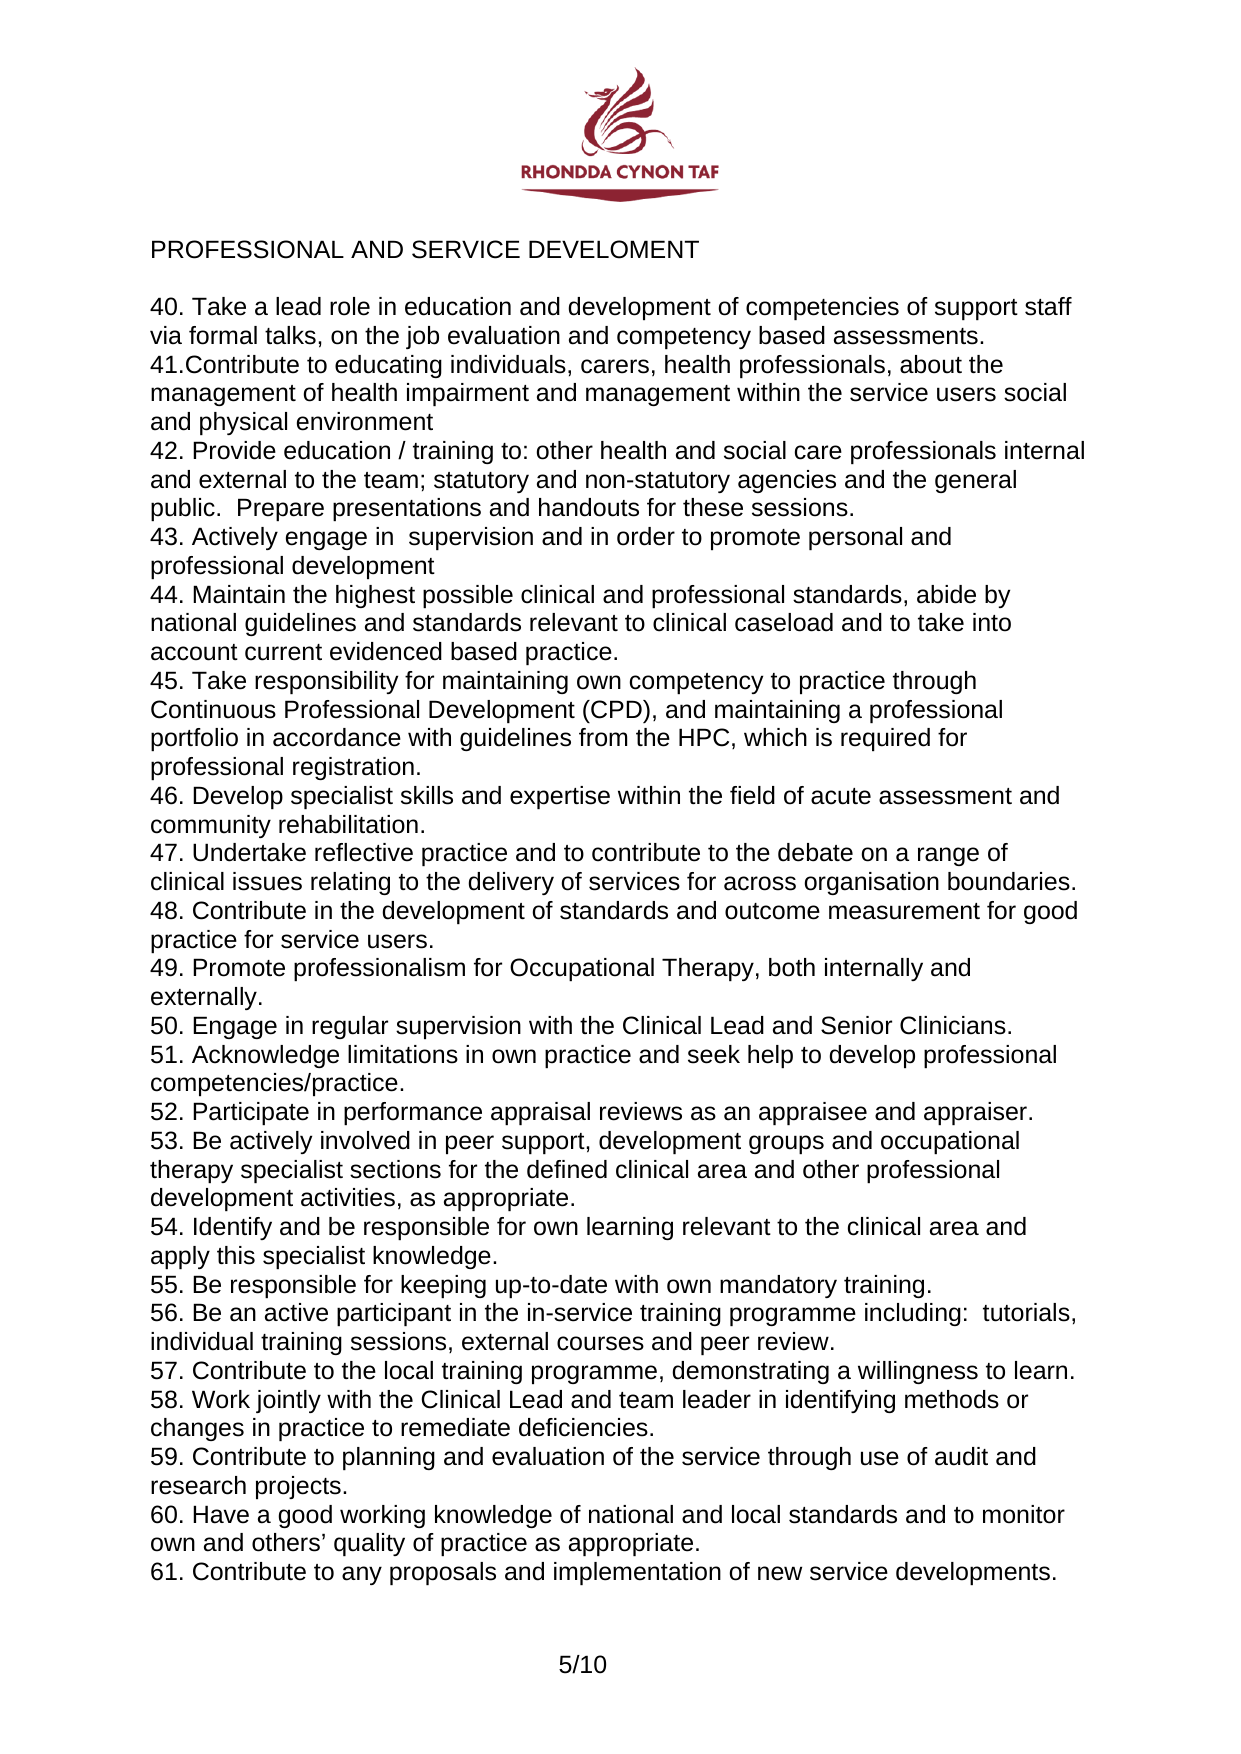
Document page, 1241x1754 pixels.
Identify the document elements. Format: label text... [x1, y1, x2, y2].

text 59. Contribute to planning and evaluation of the service through use of audit and research projects. [150, 1442, 1090, 1500]
picture [521, 67, 719, 202]
text 47. Undertake reflective practice and to contribute to the debate on a range of clinical issues relating to the delivery of services for across organisation boundaries. [150, 838, 1090, 896]
text 55. Be responsible for keeping up-to-date with own mandatory training. [150, 1270, 1090, 1298]
text 52. Participate in performance appraisal reviews as an appraisee and appraiser. [150, 1097, 1090, 1126]
text 60. Have a good working knowledge of national and local standards and to monitor own and others’ quality of practice as appropriate. [150, 1500, 1090, 1557]
text 49. Promote professionalism for Occupational Therapy, both internally and externally. [150, 953, 1090, 1011]
text 53. Be actively involved in peer support, development groups and occupational therapy specialist sections for the defined clinical area and other professional development activities, as appropriate. [150, 1126, 1090, 1212]
text PROFESSIONAL AND SERVICE DEVELOMENT [150, 235, 1090, 263]
text 54. Identify and be responsible for own learning relevant to the clinical area and apply this specialist knowledge. [150, 1212, 1090, 1270]
text 45. Take responsibility for maintaining own competency to practice through Continuous Professional Development (CPD), and maintaining a professional portfolio in accordance with guidelines from the HPC, which is required for professional registration. [150, 666, 1090, 781]
text 40. Take a lead role in education and development of competencies of support staff via formal talks, on the job evaluation and competency based assessments. [150, 292, 1090, 350]
text 56. Be an active participant in the in-service training programme including: tutorials, individual training sessions, external courses and peer review. [150, 1298, 1090, 1356]
text 46. Develop specialist skills and expertise within the field of acute assessment and community rehabilitation. [150, 781, 1090, 838]
text 61. Contribute to any proposals and implementation of new service developments. [150, 1557, 1090, 1586]
text 51. Acknowledge limitations in own practice and seek help to develop professional competencies/practice. [150, 1040, 1090, 1097]
text 44. Maintain the highest possible clinical and professional standards, abide by national guidelines and standards relevant to clinical caseload and to take into account current evidenced based practice. [150, 580, 1090, 666]
text 41.Contribute to educating individuals, carers, health professionals, about the management of health impairment and management within the service users social and physical environment [150, 350, 1090, 436]
text 57. Contribute to the local training programme, demonstrating a willingness to learn. [150, 1356, 1090, 1385]
text 48. Contribute in the development of standards and outcome measurement for good practice for service users. [150, 896, 1090, 953]
text 43. Actively engage in supervision and in order to promote personal and professional development [150, 522, 1090, 580]
text 42. Provide education / training to: other health and social care professionals internal and external to the team; statutory and non-statutory agencies and the general public. Prepare presentations and handouts for these sessions. [150, 436, 1090, 522]
text 58. Work jointly with the Clinical Lead and team leader in identifying methods or changes in practice to remediate deficiencies. [150, 1385, 1090, 1442]
text 50. Engage in regular supervision with the Clinical Lead and Senior Clinicians. [150, 1011, 1090, 1040]
